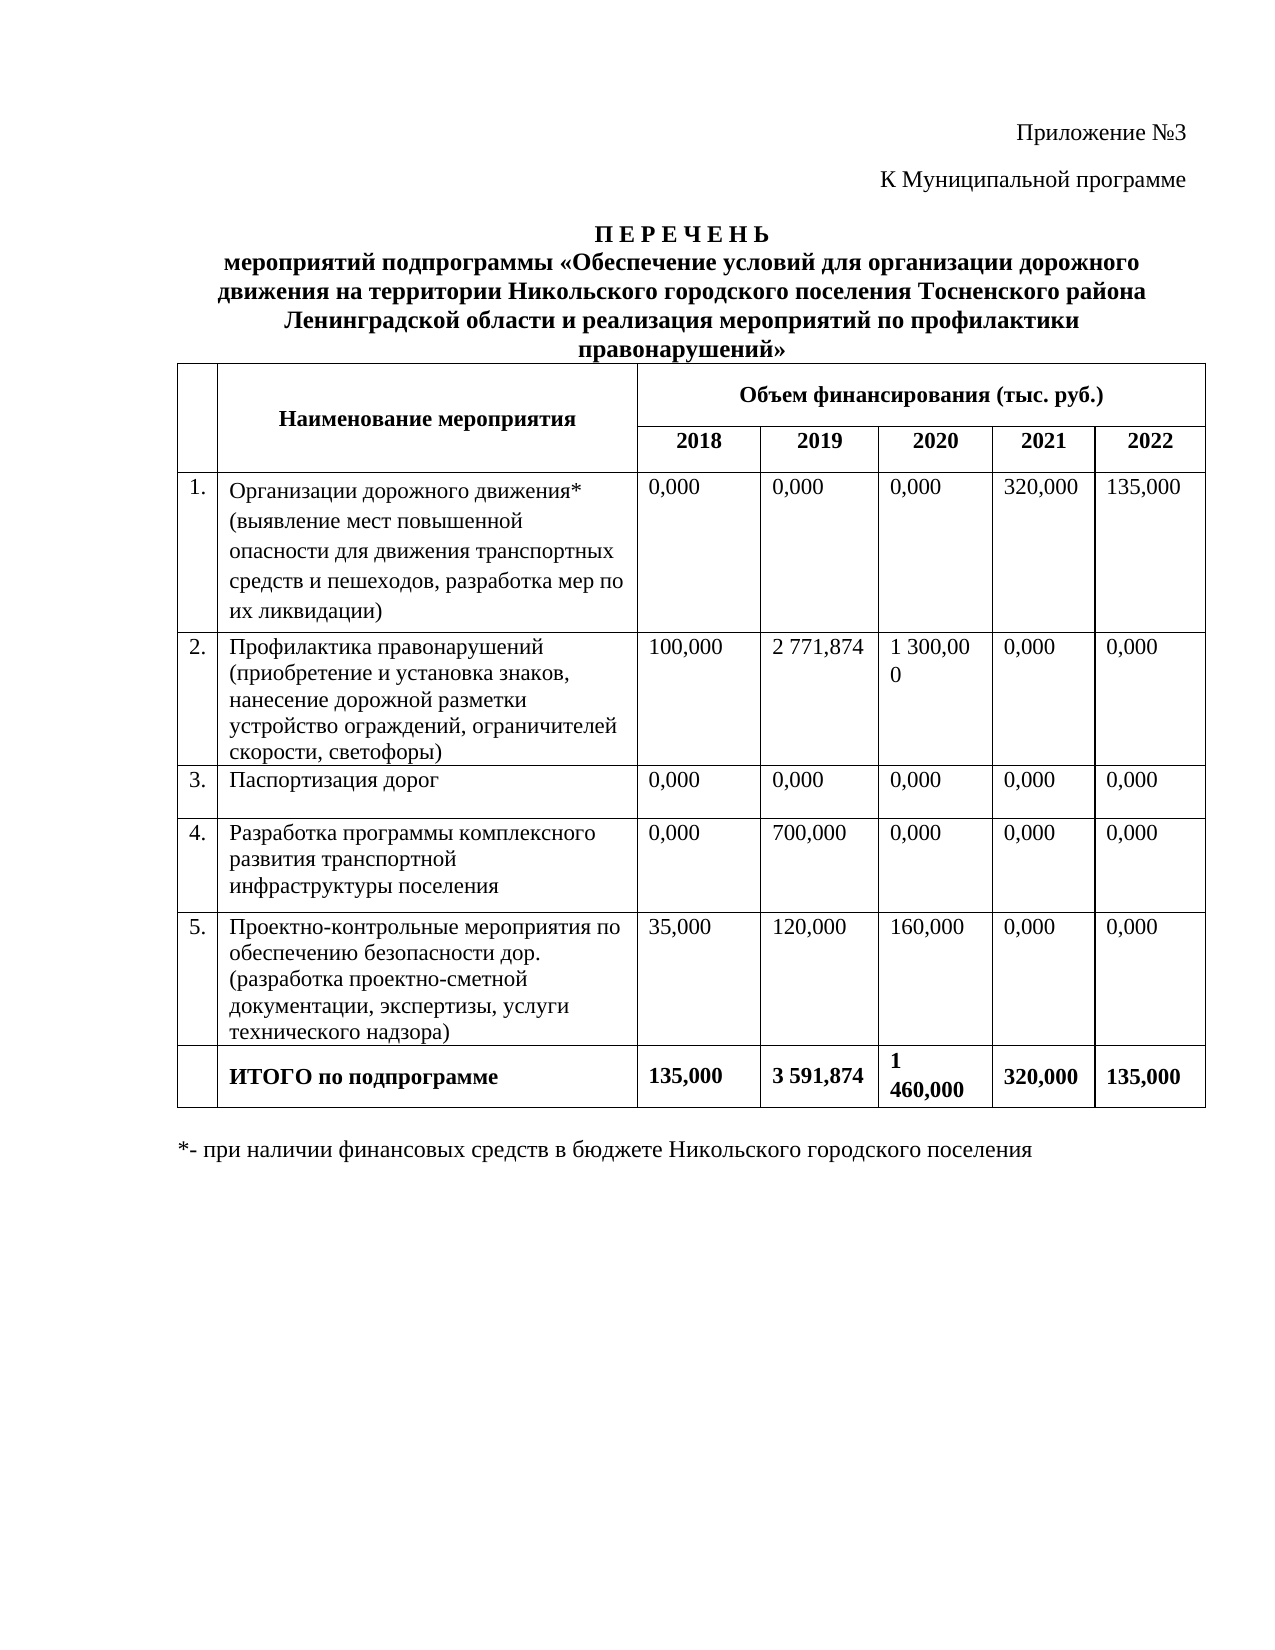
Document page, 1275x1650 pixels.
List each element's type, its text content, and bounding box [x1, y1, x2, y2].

table_cell 1 460,000 [879, 1046, 992, 1107]
table_header Наименование мероприятия [218, 364, 637, 472]
table_cell 0,000 [993, 633, 1094, 765]
table_cell 700,000 [761, 819, 878, 912]
table_header [178, 364, 217, 472]
table_cell 0,000 [993, 766, 1094, 818]
table_cell 5. [178, 913, 217, 1044]
table_cell 2022 [1096, 427, 1205, 472]
text К Муниципальной программе [177, 164, 1186, 192]
table_cell 100,000 [638, 633, 760, 765]
table_cell 0,000 [1096, 633, 1205, 765]
table_cell Профилактика правонарушений (приобретение и установка знаков, нанесение дорожной разметки устройство ограждений, ограничителей скорости, светофоры) [218, 633, 637, 765]
text мероприятий подпрограммы «Обеспечение условий для организации дорожного движения на территории Никольского городского поселения Тосненского района Ленинградской области и реализация мероприятий по профилактики правонарушений» [177, 247, 1186, 362]
table_cell 0,000 [638, 766, 760, 818]
text П Е Р Е Ч Е Н Ь [177, 220, 1186, 247]
table_cell 2 771,874 [761, 633, 878, 765]
text *- при наличии финансовых средств в бюджете Никольского городского поселения [177, 1135, 1186, 1163]
table_cell ИТОГО по подпрограмме [218, 1046, 637, 1107]
table_cell 2021 [993, 427, 1094, 472]
table_cell 135,000 [638, 1046, 760, 1107]
table_cell 0,000 [761, 473, 878, 632]
table_cell 0,000 [638, 819, 760, 912]
table_cell 2019 [761, 427, 878, 472]
table_cell 3. [178, 766, 217, 818]
table_cell 0,000 [879, 766, 992, 818]
table_cell Паспортизация дорог [218, 766, 637, 818]
table_cell 2020 [879, 427, 992, 472]
table_cell 35,000 [638, 913, 760, 1044]
table_cell 0,000 [993, 819, 1094, 912]
table_cell 0,000 [761, 766, 878, 818]
table_cell Организации дорожного движения* (выявление мест повышенной опасности для движения транспортных средств и пешеходов, разработка мер по их ликвидации) [218, 473, 637, 632]
text Приложение №3 [177, 118, 1186, 146]
table_cell 135,000 [1096, 1046, 1205, 1107]
table_cell 1. [178, 473, 217, 632]
table_cell 120,000 [761, 913, 878, 1044]
table_cell 0,000 [1096, 819, 1205, 912]
table_cell 0,000 [879, 819, 992, 912]
table_cell 3 591,874 [761, 1046, 878, 1107]
table_cell 4. [178, 819, 217, 912]
table_cell 2. [178, 633, 217, 765]
table_cell 0,000 [993, 913, 1094, 1044]
table_cell 1 300,000 [879, 633, 992, 765]
table_cell 320,000 [993, 473, 1094, 632]
table_cell 2018 [638, 427, 760, 472]
table_cell 0,000 [1096, 913, 1205, 1044]
table_cell 0,000 [879, 473, 992, 632]
table_cell Проектно-контрольные мероприятия по обеспечению безопасности дор. (разработка проектно-сметной документации, экспертизы, услуги технического надзора) [218, 913, 637, 1044]
table_cell [178, 1046, 217, 1107]
table_cell 0,000 [638, 473, 760, 632]
table_header Объем финансирования (тыс. руб.) [638, 364, 1205, 426]
table_cell 0,000 [1096, 766, 1205, 818]
table_cell 160,000 [879, 913, 992, 1044]
table_cell Разработка программы комплексного развития транспортной инфраструктуры поселения [218, 819, 637, 912]
table_cell 320,000 [993, 1046, 1094, 1107]
table_cell 135,000 [1096, 473, 1205, 632]
